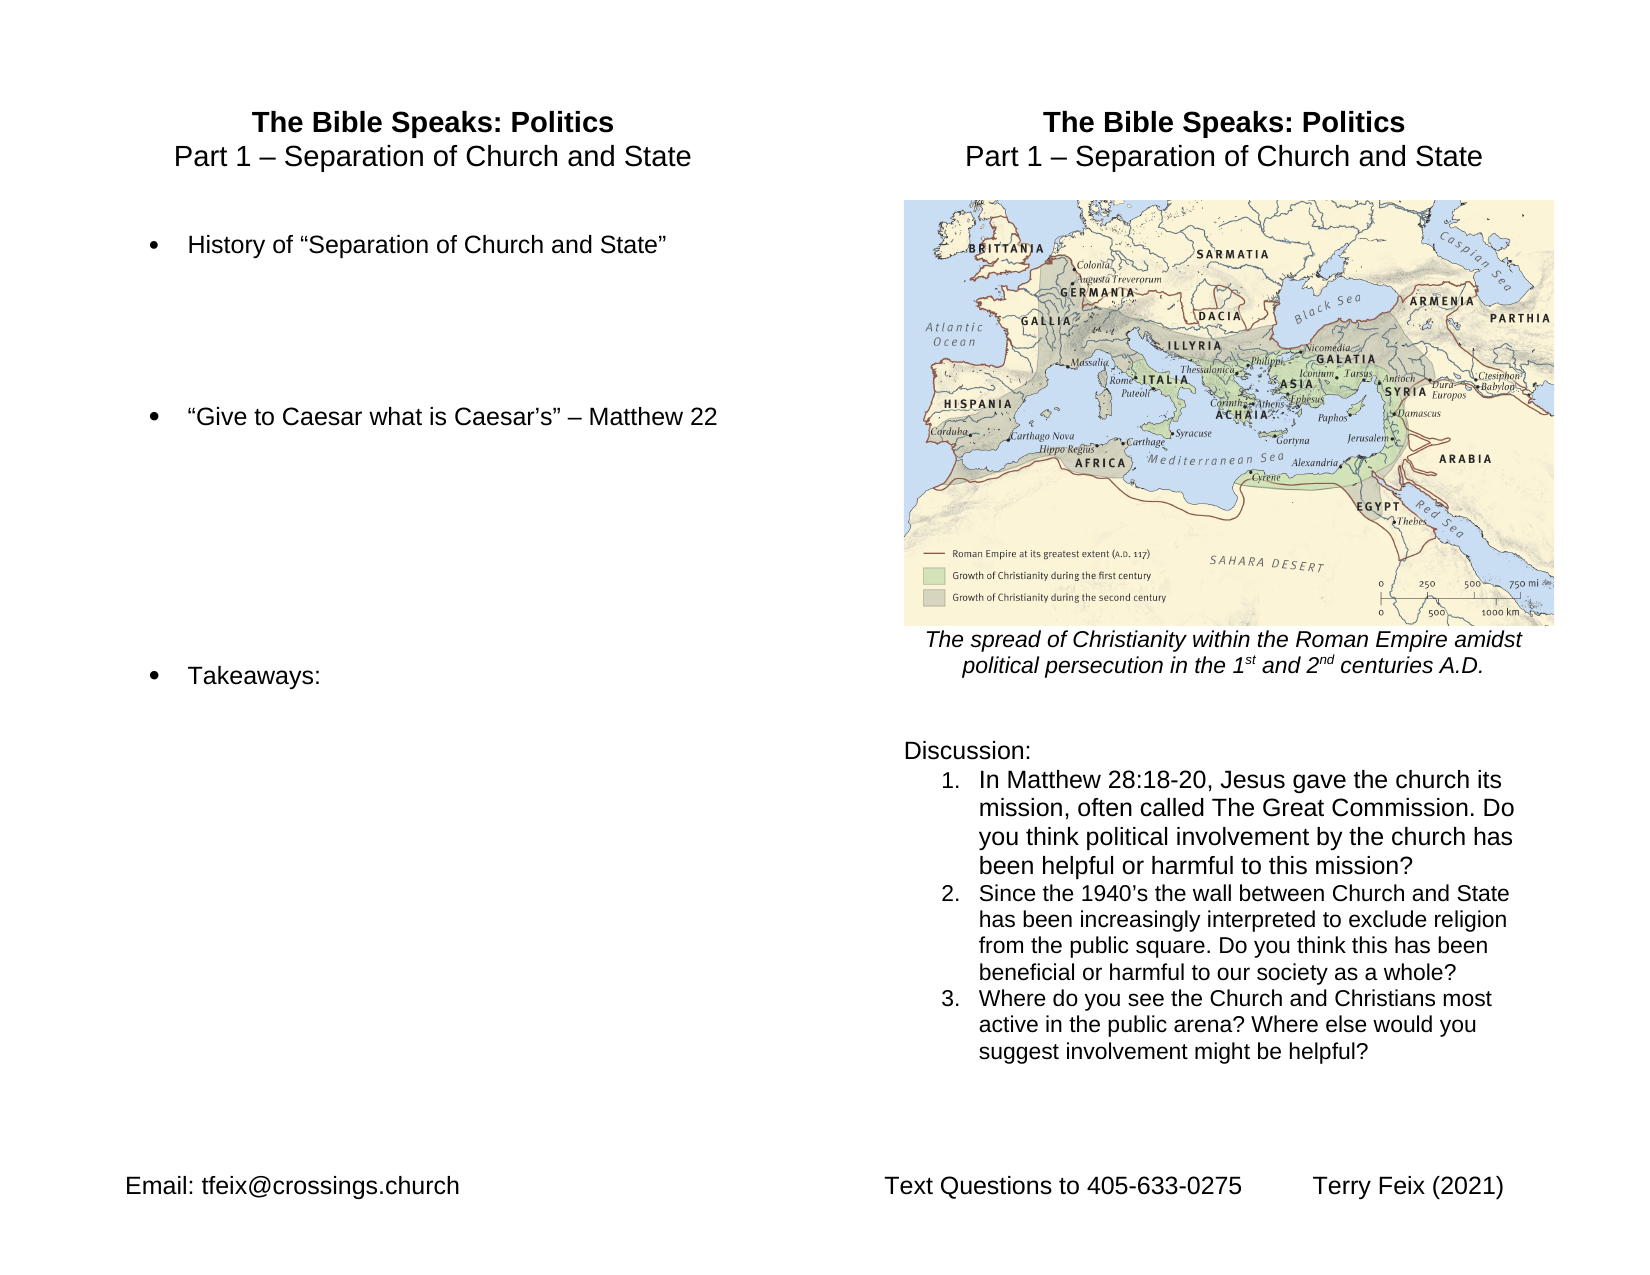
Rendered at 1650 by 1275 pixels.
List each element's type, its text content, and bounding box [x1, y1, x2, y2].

text The Bible Speaks: Politics [904, 105, 1545, 138]
text Part 1 – Separation of Church and State [904, 138, 1545, 172]
text The Bible Speaks: Politics [112, 105, 754, 138]
text Discussion: [904, 736, 1545, 765]
list History of “Separation of Church and State” [150, 229, 754, 258]
list “Give to Caesar what is Caesar’s” – Matthew 22 [150, 402, 754, 431]
list In Matthew 28:18-20, Jesus gave the church its mission, often called The Great Commission. Do you think political involvement by the church has been helpful or harmful to this mission? [941, 765, 1545, 880]
text The spread of Christianity within the Roman Empire amidst political persecution in the 1st and 2nd centuries A.D. [904, 626, 1545, 678]
list Since the 1940’s the wall between Church and State has been increasingly interpreted to exclude religion from the public square. Do you think this has been beneficial or harmful to our society as a whole? [941, 880, 1545, 985]
list Takeaways: [150, 661, 754, 690]
list Where do you see the Church and Christians most active in the public arena? Where else would you suggest involvement might be helpful? [941, 985, 1545, 1064]
picture [903, 200, 1555, 626]
text Part 1 – Separation of Church and State [112, 138, 754, 172]
